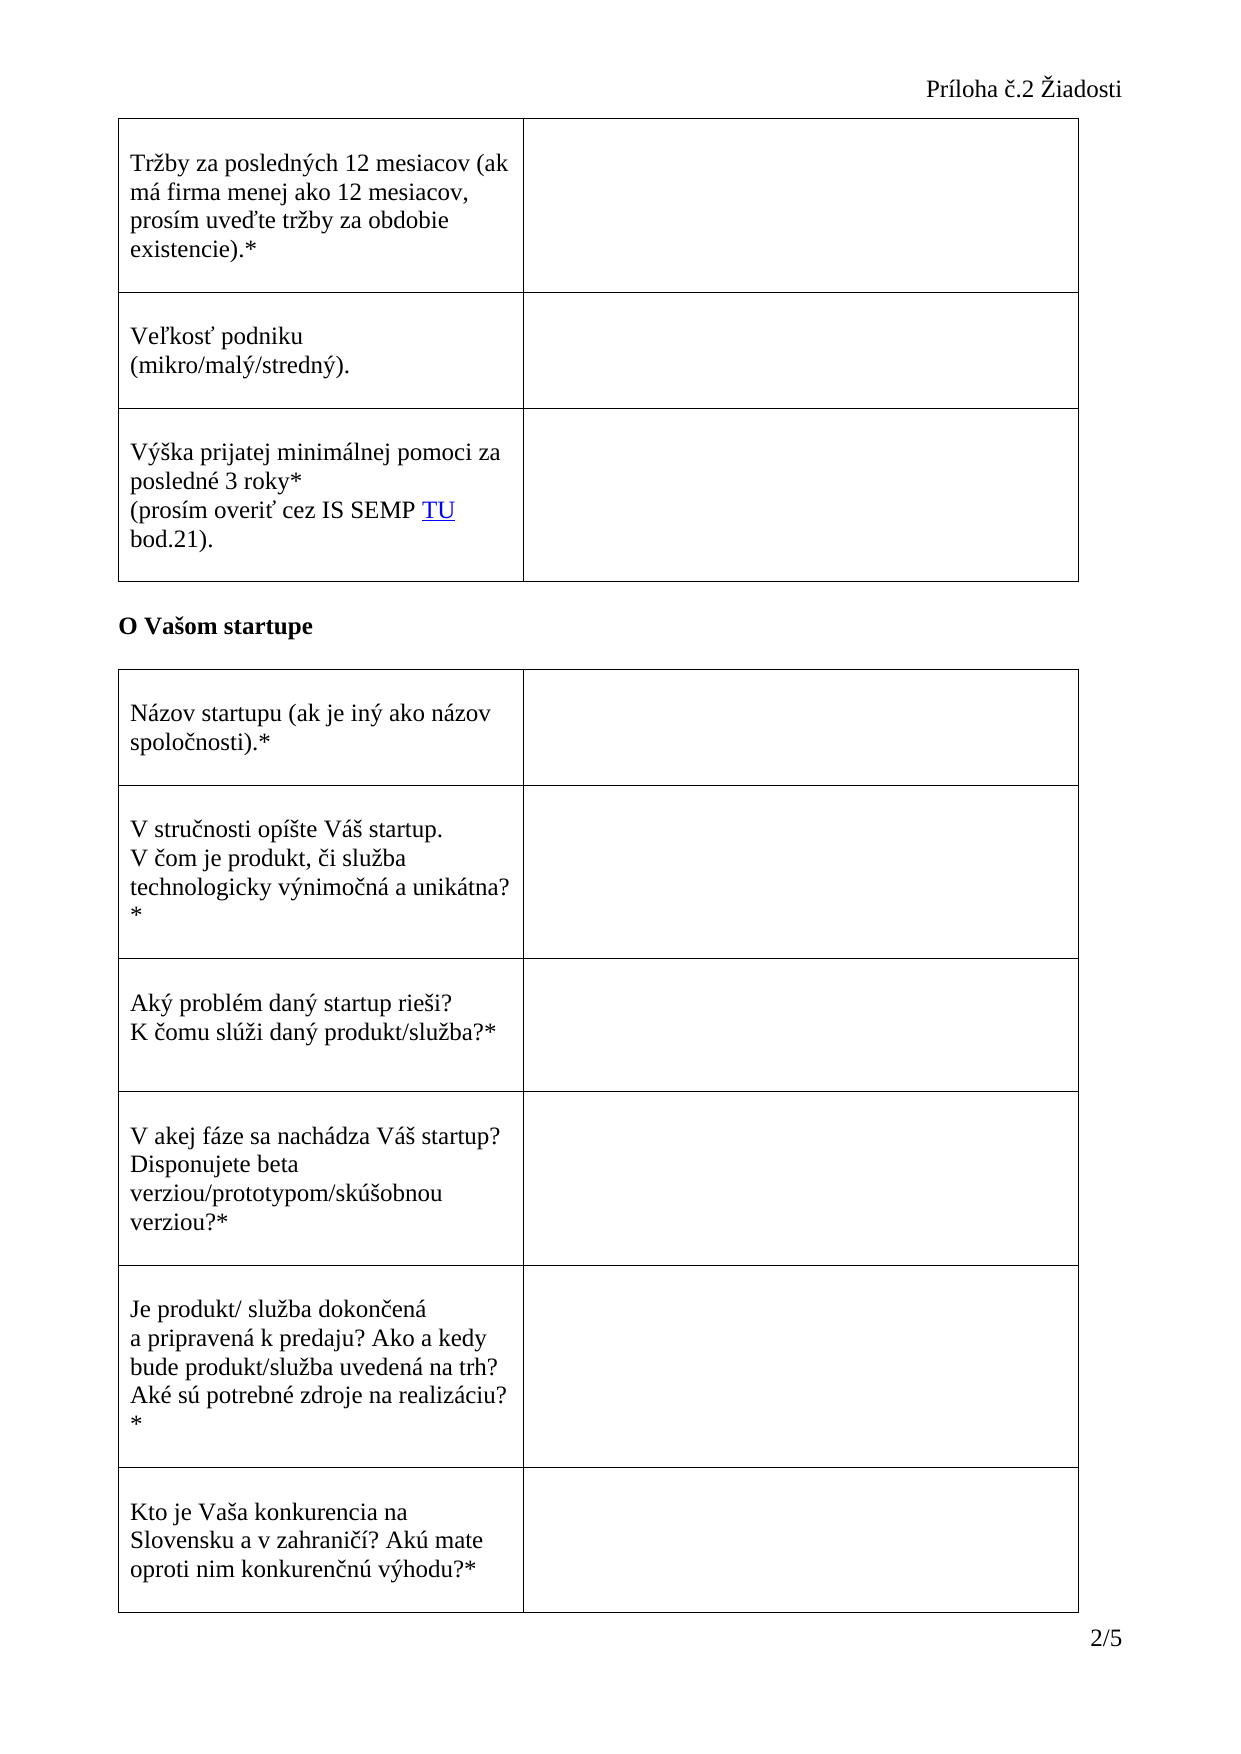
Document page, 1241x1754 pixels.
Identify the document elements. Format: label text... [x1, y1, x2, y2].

table_cell [524, 1092, 1078, 1264]
table_cell Kto je Vaša konkurencia na Slovensku a v zahraničí? Akú mate oproti nim konkurenčnú výhodu?* [119, 1468, 523, 1612]
table_cell Tržby za posledných 12 mesiacov (ak má firma menej ako 12 mesiacov, prosím uveďte tržby za obdobie existencie).* [119, 119, 523, 292]
table_cell V stručnosti opíšte Váš startup. V čom je produkt, či služba technologicky výnimočná a unikátna?* [119, 786, 523, 958]
table_cell Veľkosť podniku (mikro/malý/stredný). [119, 293, 523, 408]
table_cell Výška prijatej minimálnej pomoci za posledné 3 roky* (prosím overiť cez IS SEMP TU bod.21). [119, 409, 523, 581]
table_cell [524, 293, 1078, 408]
text O Vašom startupe [118, 611, 1122, 640]
table_cell Je produkt/ služba dokončená a pripravená k predaju? Ako a kedy bude produkt/služba uvedená na trh? Aké sú potrebné zdroje na realizáciu?* [119, 1266, 523, 1467]
table_cell Aký problém daný startup rieši? K čomu slúži daný produkt/služba?* [119, 959, 523, 1091]
table_header Názov startupu (ak je iný ako názov spoločnosti).* [119, 670, 523, 784]
table_cell [524, 1468, 1078, 1612]
table_cell [524, 119, 1078, 292]
table_cell [524, 786, 1078, 958]
table_cell V akej fáze sa nachádza Váš startup? Disponujete beta verziou/prototypom/skúšobnou verziou?* [119, 1092, 523, 1264]
table_cell [524, 409, 1078, 581]
table_cell [524, 959, 1078, 1091]
table_cell [524, 1266, 1078, 1467]
table_header [524, 670, 1078, 784]
